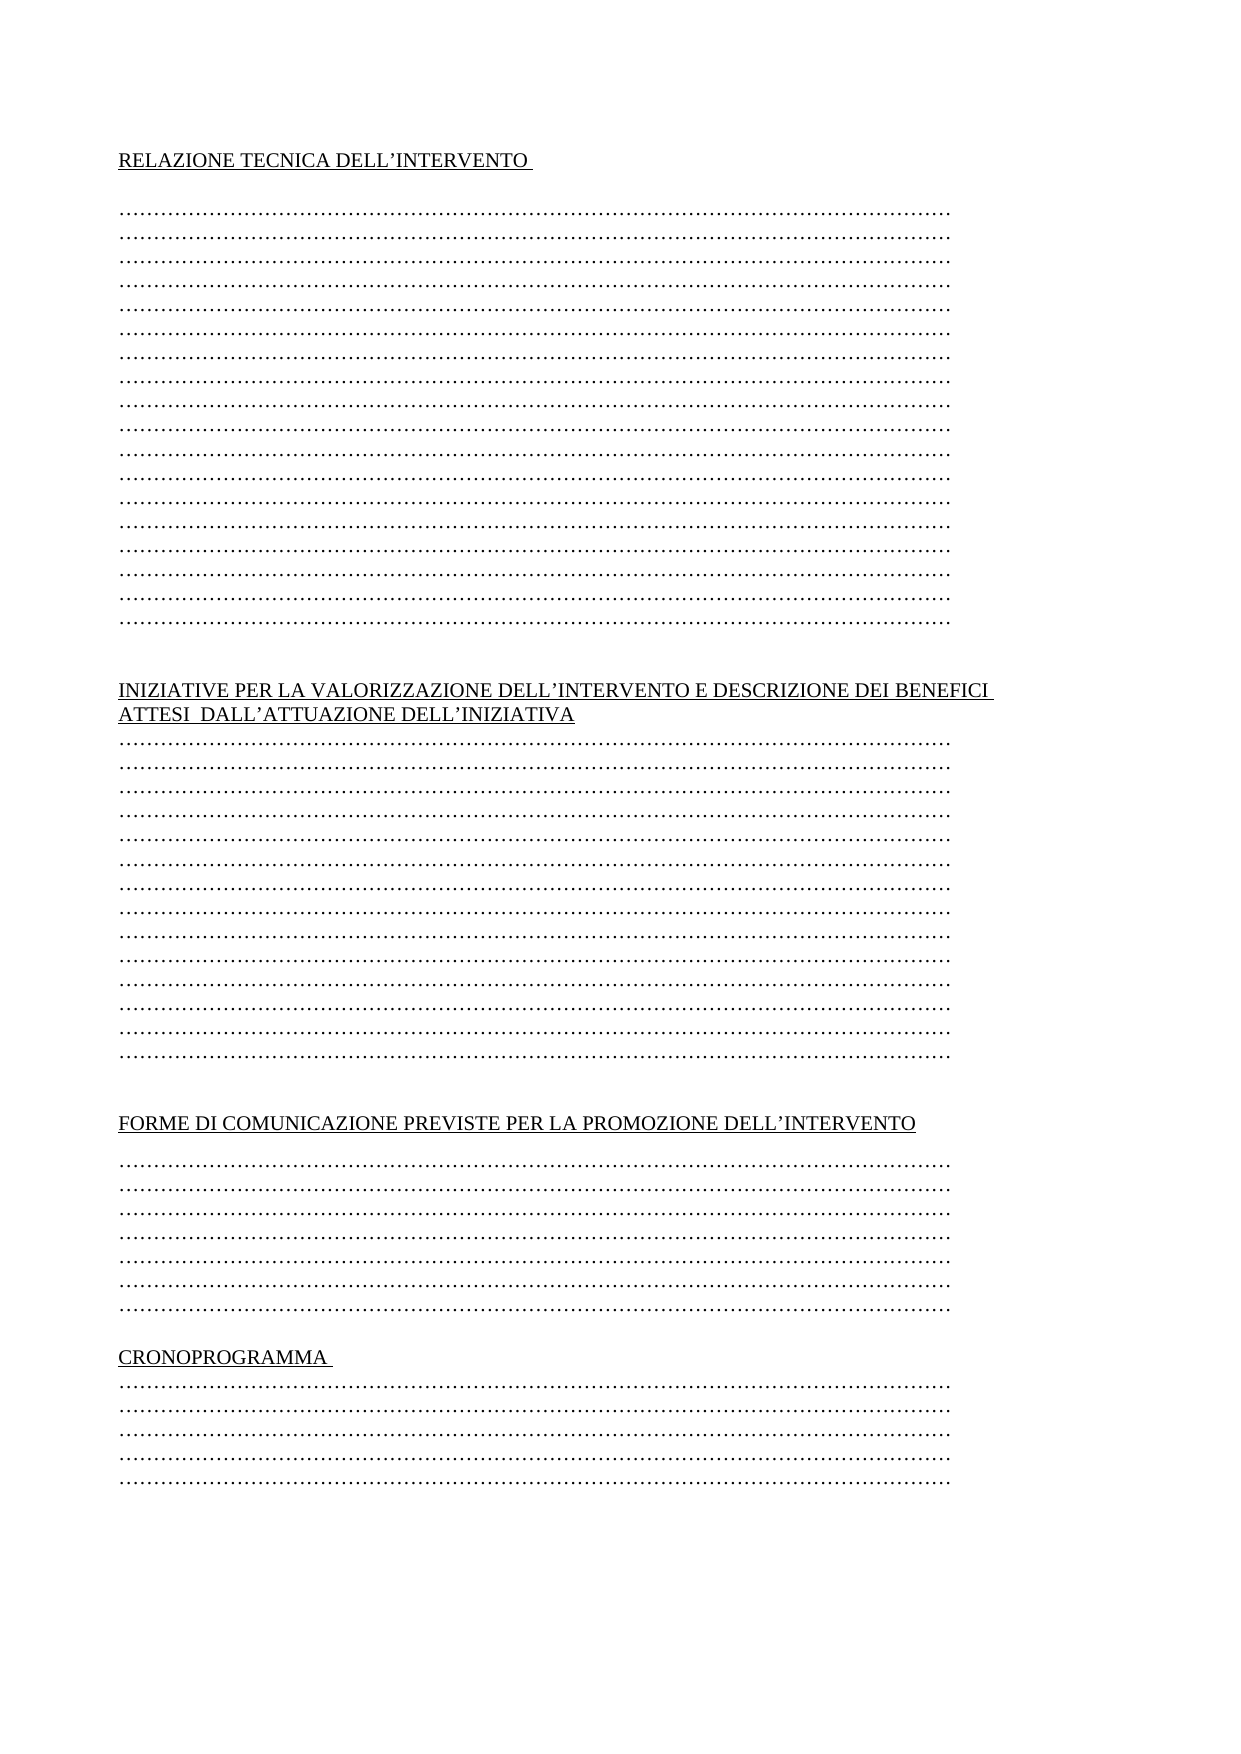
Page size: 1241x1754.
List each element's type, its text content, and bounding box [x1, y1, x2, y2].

text ………………………………………………………………………………………………………… [118, 1015, 1122, 1039]
text attesi dall’attuazione dell’iniziativa [118, 702, 1122, 726]
text ………………………………………………………………………………………………………… [118, 1039, 1122, 1063]
text ………………………………………………………………………………………………………… [118, 1244, 1122, 1268]
text ………………………………………………………………………………………………………… [118, 991, 1122, 1015]
text ………………………………………………………………………………………………………… [118, 461, 1122, 484]
text ………………………………………………………………………………………………………… [118, 943, 1122, 967]
text ………………………………………………………………………………………………………… [118, 484, 1122, 509]
text ………………………………………………………………………………………………………… [118, 436, 1122, 461]
text ………………………………………………………………………………………………………… [118, 1417, 1122, 1441]
text ………………………………………………………………………………………………………… [118, 1172, 1122, 1196]
text ………………………………………………………………………………………………………… [118, 871, 1122, 894]
text ………………………………………………………………………………………………………… [118, 557, 1122, 581]
text ………………………………………………………………………………………………………… [118, 822, 1122, 846]
text ………………………………………………………………………………………………………… [118, 1369, 1122, 1393]
text ………………………………………………………………………………………………………… [118, 581, 1122, 605]
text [118, 196, 1122, 220]
text RELAZIONE TECNICA DELL’INTERVENTO [118, 148, 1122, 172]
text ………………………………………………………………………………………………………… [118, 340, 1122, 364]
text ………………………………………………………………………………………………………… [118, 316, 1122, 340]
text ………………………………………………………………………………………………………… [118, 750, 1122, 774]
text ………………………………………………………………………………………………………… [118, 1441, 1122, 1465]
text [118, 244, 1122, 268]
text ………………………………………………………………………………………………………… [118, 846, 1122, 871]
text ………………………………………………………………………………………………………… [118, 894, 1122, 919]
text ………………………………………………………………………………………………………… [118, 1465, 1122, 1489]
text ………………………………………………………………………………………………………… [118, 533, 1122, 557]
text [118, 220, 1122, 244]
text ………………………………………………………………………………………………………… [118, 605, 1122, 629]
text ………………………………………………………………………………………………………… [118, 1196, 1122, 1220]
text ………………………………………………………………………………………………………… [118, 1148, 1122, 1172]
text ………………………………………………………………………………………………………… [118, 412, 1122, 436]
text ………………………………………………………………………………………………………… [118, 1393, 1122, 1417]
text ………………………………………………………………………………………………………… [118, 509, 1122, 533]
text ………………………………………………………………………………………………………… [118, 364, 1122, 388]
text ………………………………………………………………………………………………………… [118, 1292, 1122, 1316]
text INIZIATIVE PER LA VALORIZZAZIONE DELL’INTERVENTO E DESCRIZIONE DEI benefici [118, 678, 1122, 702]
text ………………………………………………………………………………………………………… [118, 967, 1122, 991]
text CRONOPROGRAMMA [118, 1345, 1122, 1369]
text FORME DI COMUNICAZIONE PREVISTE PER LA PROMOZIONE DELL’INTERVENTO [118, 1111, 1122, 1135]
text ………………………………………………………………………………………………………… [118, 774, 1122, 798]
text ………………………………………………………………………………………………………… [118, 1220, 1122, 1244]
text ………………………………………………………………………………………………………… [118, 268, 1122, 292]
text ………………………………………………………………………………………………………… [118, 798, 1122, 822]
text ………………………………………………………………………………………………………… [118, 726, 1122, 750]
text ………………………………………………………………………………………………………… [118, 1268, 1122, 1292]
text ………………………………………………………………………………………………………… [118, 292, 1122, 316]
text ………………………………………………………………………………………………………… [118, 919, 1122, 943]
text ………………………………………………………………………………………………………… [118, 388, 1122, 412]
